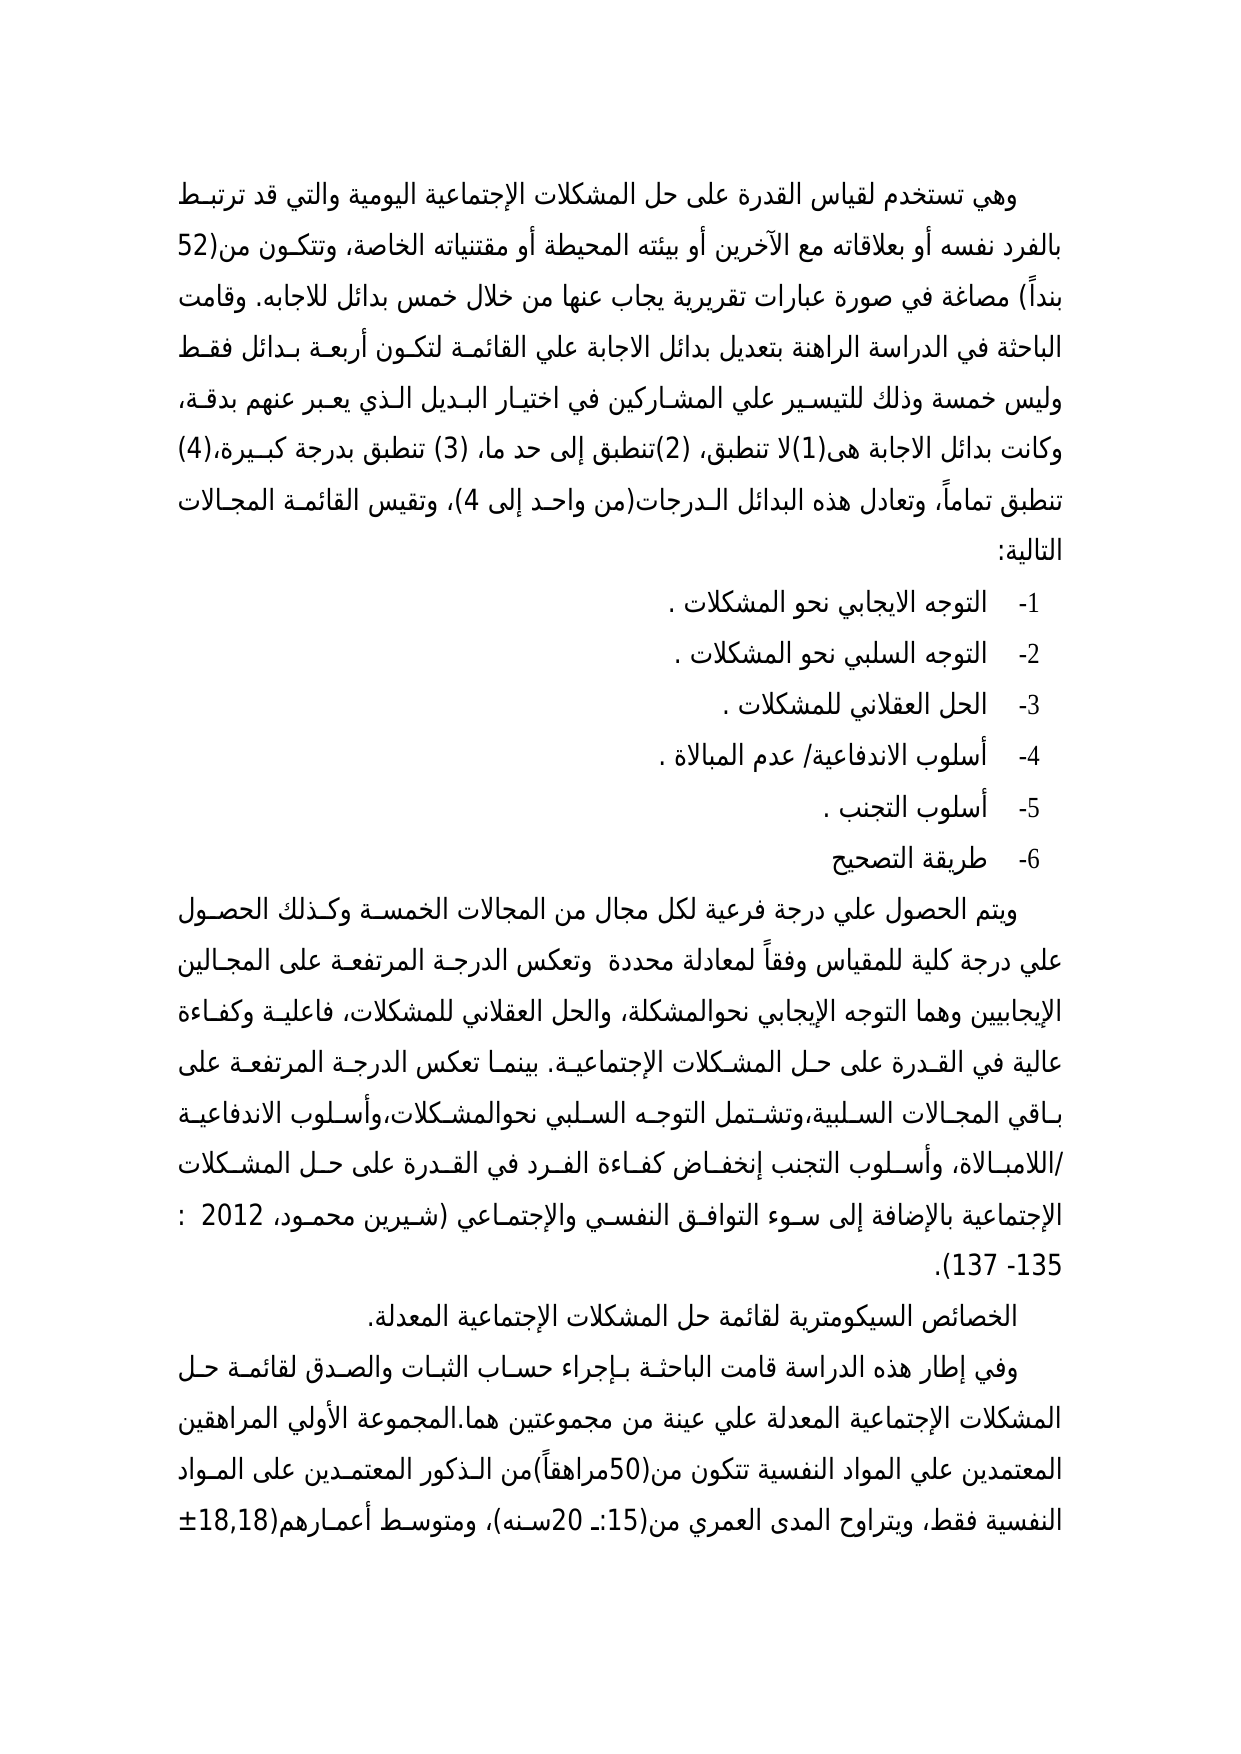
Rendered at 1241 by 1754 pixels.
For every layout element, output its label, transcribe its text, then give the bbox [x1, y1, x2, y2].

list التوجه الايجابي نحو المشكلات . [177, 585, 1063, 619]
text الخصائص السيكومترية لقائمة حل المشكلات الإجتماعية المعدلة. [177, 1300, 1063, 1334]
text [177, 1351, 1063, 1537]
list الحل العقلاني للمشكلات . [177, 687, 1063, 721]
list التوجه السلبي نحو المشكلات . [177, 636, 1063, 670]
list أسلوب التجنب . [177, 790, 1063, 824]
list أسلوب الاندفاعية/ عدم المبالاة . [177, 738, 1063, 773]
text ويتم الحصول علي درجة فرعية لكل مجال من المجالات الخمسة وكذلك الحصول علي درجة كلية للمقياس وفقاً لمعادلة محددة وتعكس الدرجة المرتفعة على المجالين الإيجابيين وهما التوجه الإيجابي نحوالمشكلة، والحل العقلاني للمشكلات، فاعلية وكفاءة عالية في القدرة على حل المشكلات الإجتماعية. بينما تعكس الدرجة المرتفعة على باقي المجالات السلبية،وتشتمل التوجه السلبي نحوالمشكلات،وأسلوب الاندفاعية /اللامبالاة، وأسلوب التجنب إنخفاض كفاءة الفرد في القدرة على حل المشكلات الإجتماعية بالإضافة إلى سوء التوافق النفسي والإجتماعي (شيرين محمود، 2012 : 135- 137). [177, 892, 1063, 1283]
list طريقة التصحيح [177, 841, 1063, 875]
text وهي تستخدم لقياس القدرة على حل المشكلات الإجتماعية اليومية والتي قد ترتبط بالفرد نفسه أو بعلاقاته مع الآخرين أو بيئته المحيطة أو مقتنياته الخاصة، وتتكون من(52 بنداً) مصاغة في صورة عبارات تقريرية يجاب عنها من خلال خمس بدائل للاجابه. وقامت الباحثة في الدراسة الراهنة بتعديل بدائل الاجابة علي القائمة لتكون أربعة بدائل فقط وليس خمسة وذلك للتيسير علي المشاركين في اختيار البديل الذي يعبر عنهم بدقة، وكانت بدائل الاجابة هى(1)لا تنطبق، (2)تنطبق إلى حد ما، (3) تنطبق بدرجة كبيرة،(4) تنطبق تماماً، وتعادل هذه البدائل الدرجات(من واحد إلى 4)، وتقيس القائمة المجالات التالية: [177, 177, 1063, 568]
